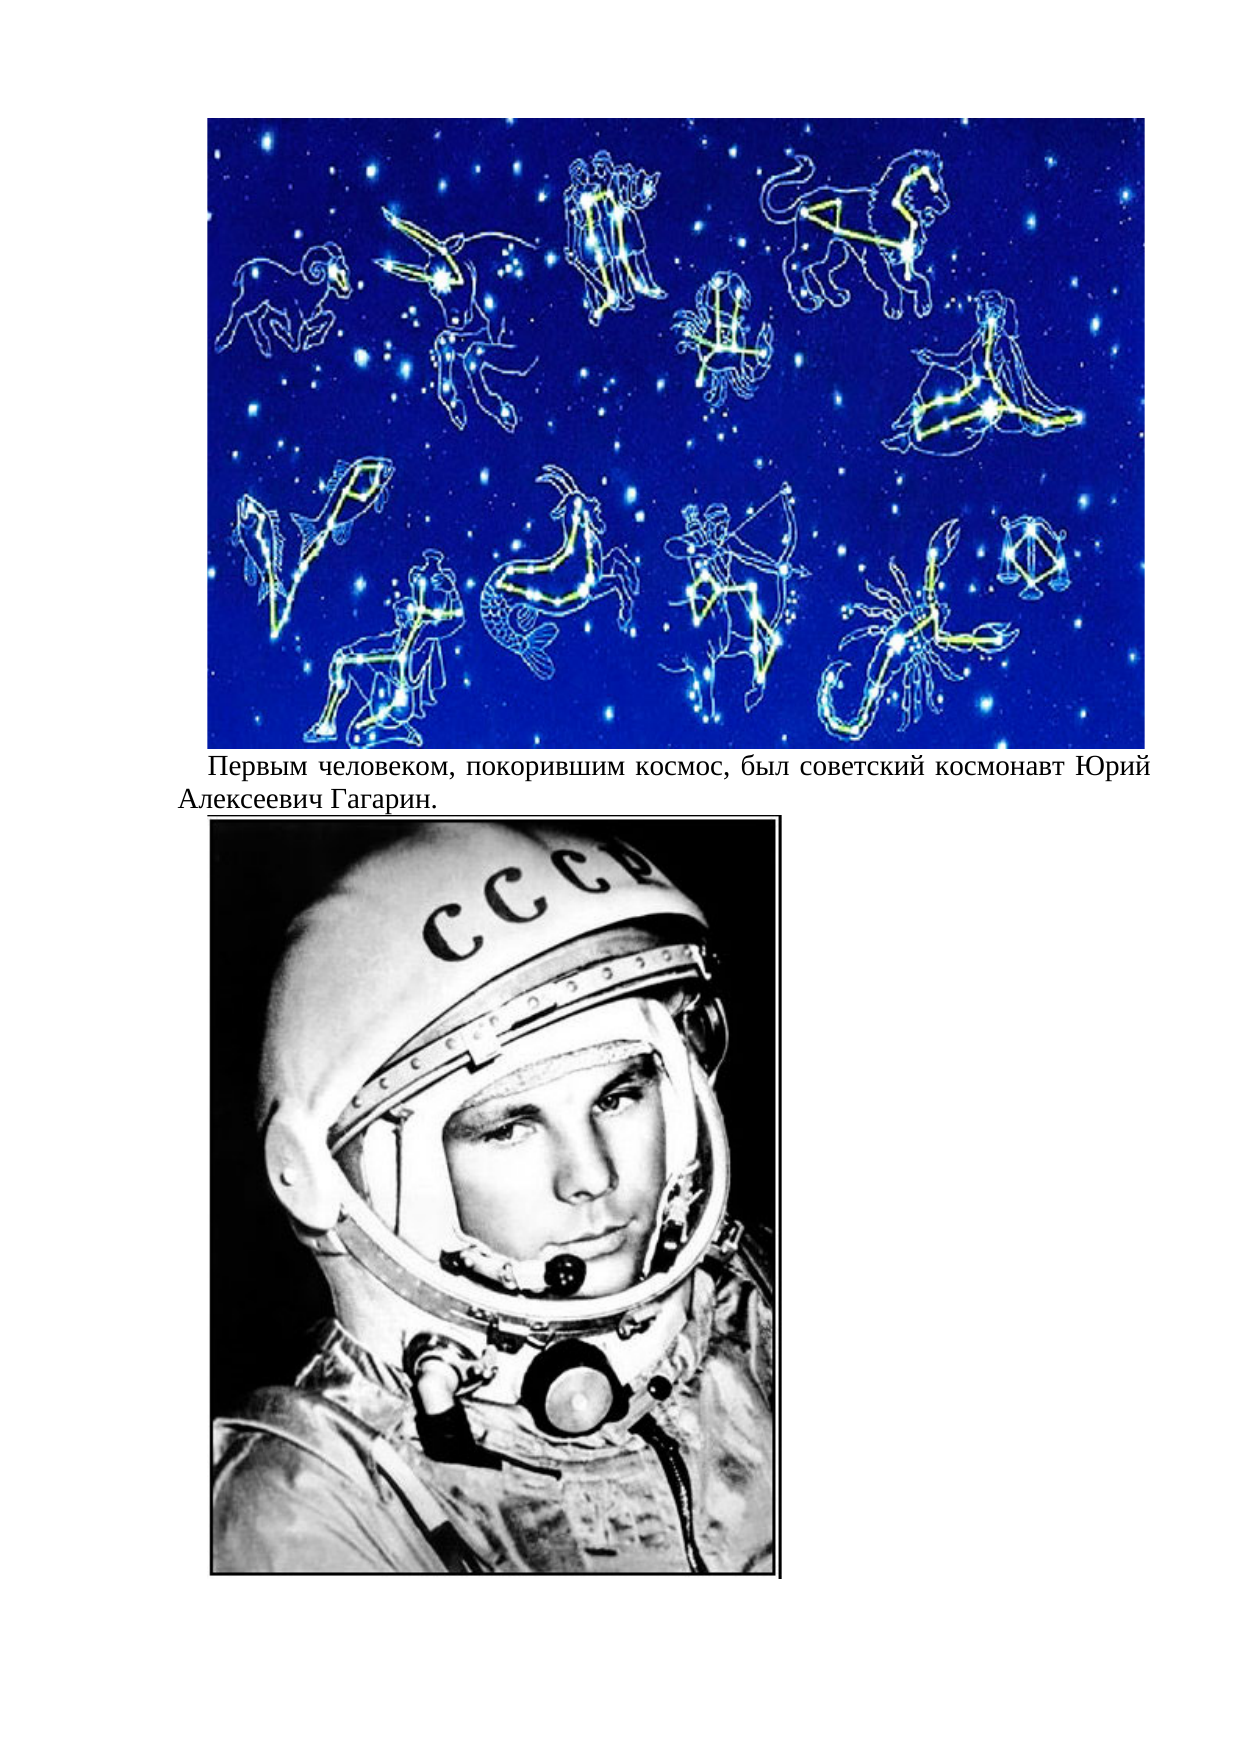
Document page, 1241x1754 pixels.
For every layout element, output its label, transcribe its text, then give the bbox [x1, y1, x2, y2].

text Первым человеком, покорившим космос, был советский космонавт Юрий Алексеевич Гагарин. [177, 748, 1152, 815]
picture [207, 815, 782, 1579]
picture [207, 118, 1145, 749]
